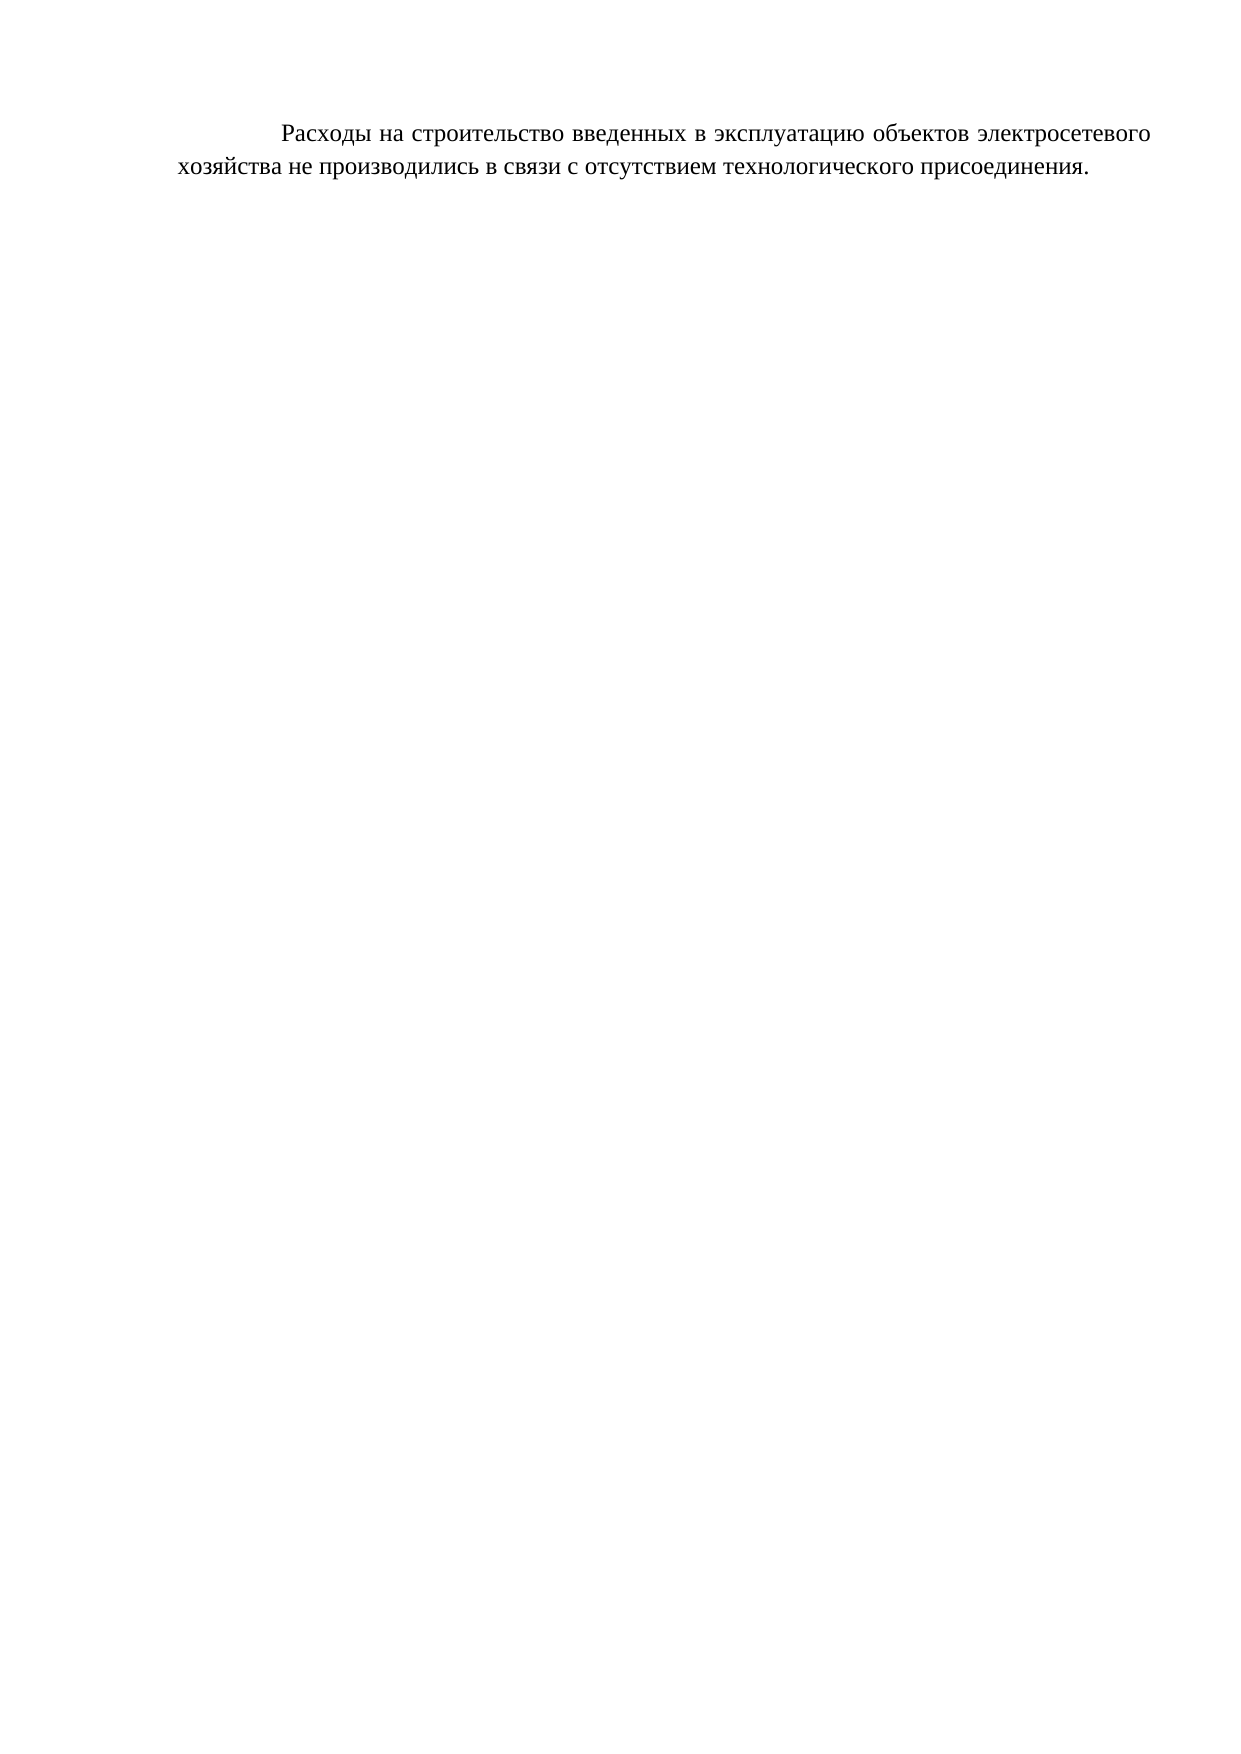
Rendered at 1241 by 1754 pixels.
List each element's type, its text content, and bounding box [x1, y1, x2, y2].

text Расходы на строительство введенных в эксплуатацию объектов электросетевого хозяйства не производились в связи с отсутствием технологического присоединения. [177, 118, 1152, 180]
